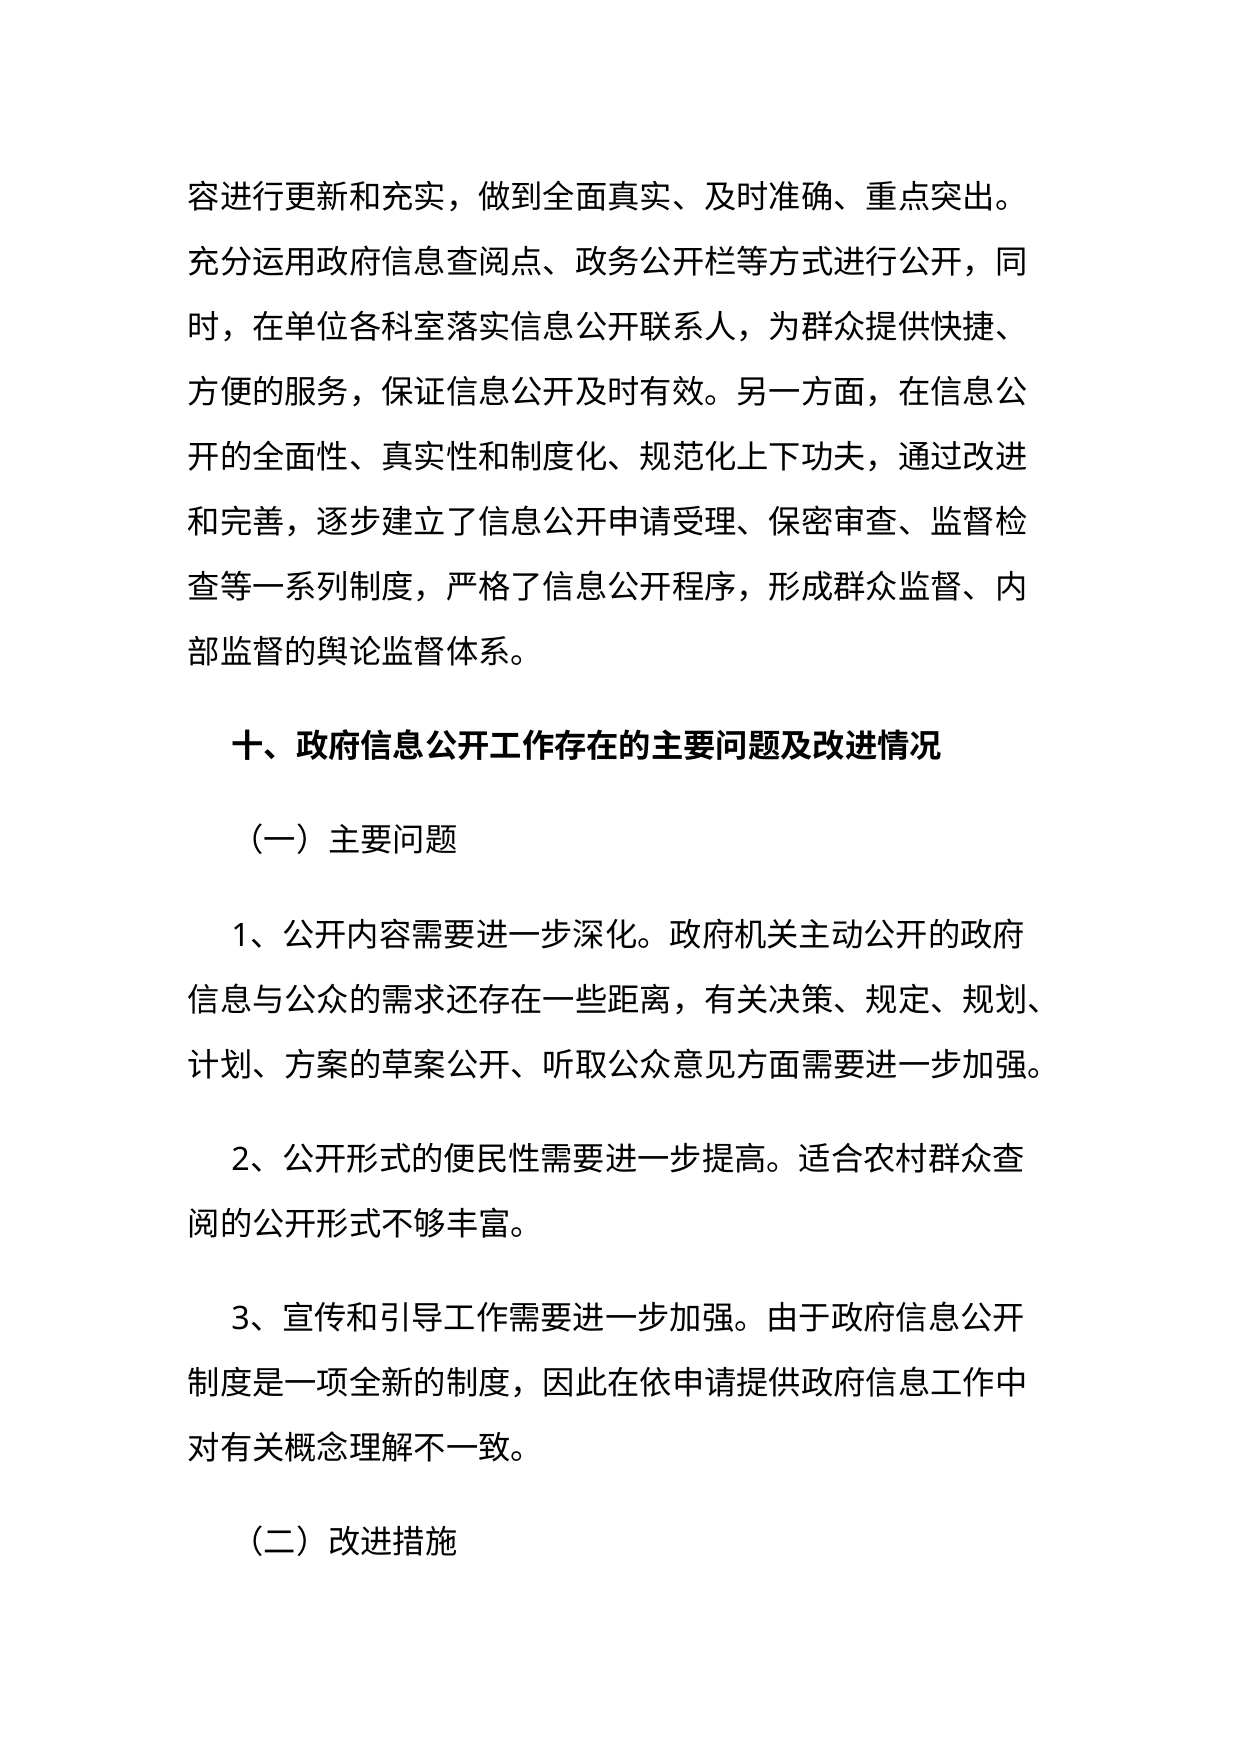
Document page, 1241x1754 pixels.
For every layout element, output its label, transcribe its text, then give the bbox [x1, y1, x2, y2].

text （一）主要问题 [187, 805, 1053, 870]
text （二）改进措施 [187, 1507, 1053, 1572]
text 十、政府信息公开工作存在的主要问题及改进情况 [187, 711, 1053, 776]
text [187, 162, 1053, 682]
text 1、公开内容需要进一步深化。政府机关主动公开的政府信息与公众的需求还存在一些距离，有关决策、规定、规划、计划、方案的草案公开、听取公众意见方面需要进一步加强。 [187, 899, 1053, 1094]
text 2、公开形式的便民性需要进一步提高。适合农村群众查阅的公开形式不够丰富。 [187, 1124, 1053, 1254]
text 3、宣传和引导工作需要进一步加强。由于政府信息公开制度是一项全新的制度，因此在依申请提供政府信息工作中对有关概念理解不一致。 [187, 1283, 1053, 1478]
